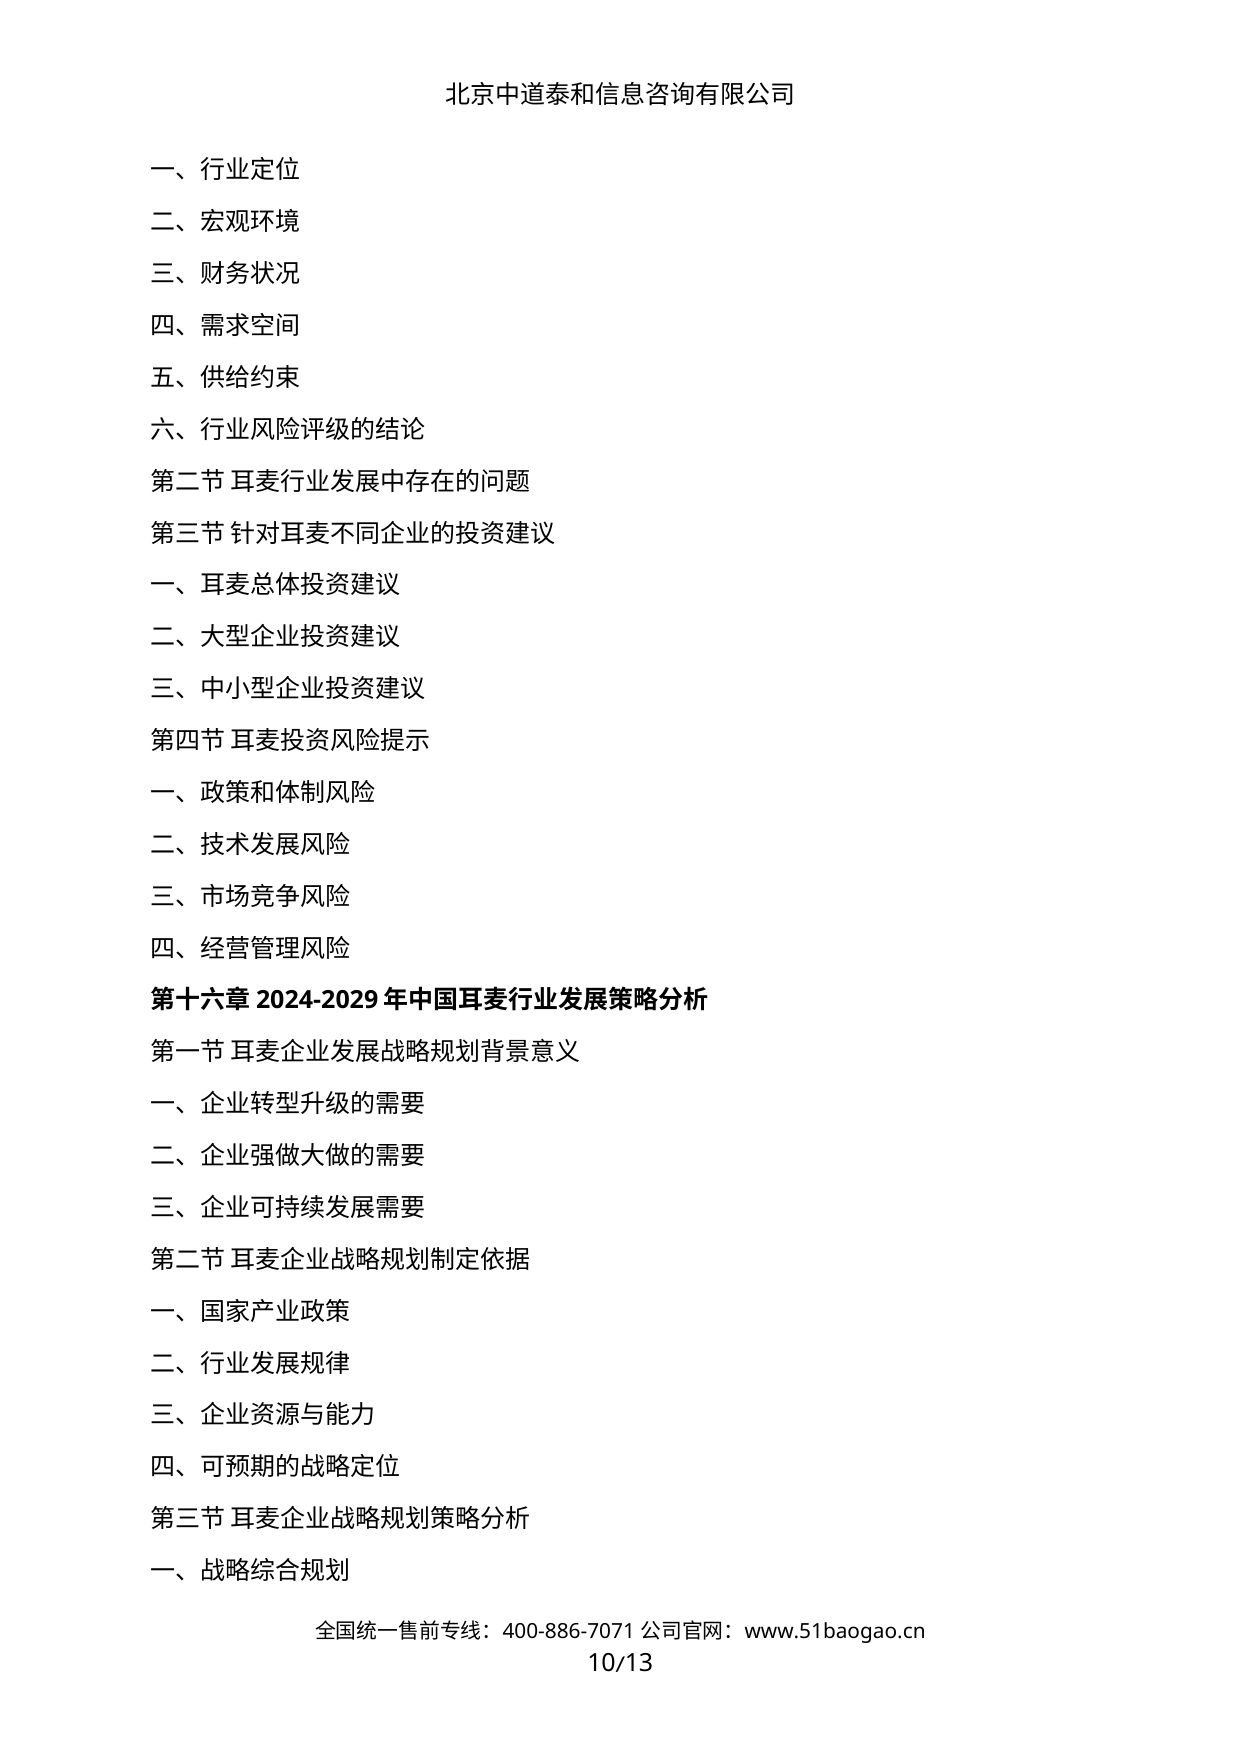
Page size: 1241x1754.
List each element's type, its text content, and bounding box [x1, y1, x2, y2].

text 二、大型企业投资建议 [150, 617, 1090, 653]
text 二、宏观环境 [150, 202, 1090, 238]
text 一、企业转型升级的需要 [150, 1084, 1090, 1120]
text 四、可预期的战略定位 [150, 1447, 1090, 1483]
text 一、政策和体制风险 [150, 772, 1090, 809]
text 三、市场竞争风险 [150, 876, 1090, 912]
text 第二节 耳麦行业发展中存在的问题 [150, 461, 1090, 497]
text 一、耳麦总体投资建议 [150, 565, 1090, 601]
text 三、企业可持续发展需要 [150, 1187, 1090, 1224]
text 第三节 耳麦企业战略规划策略分析 [150, 1499, 1090, 1535]
text 二、企业强做大做的需要 [150, 1136, 1090, 1172]
text 二、行业发展规律 [150, 1343, 1090, 1379]
text 六、行业风险评级的结论 [150, 409, 1090, 446]
text 第四节 耳麦投资风险提示 [150, 721, 1090, 757]
text 第二节 耳麦企业战略规划制定依据 [150, 1239, 1090, 1276]
text 一、国家产业政策 [150, 1291, 1090, 1327]
text 三、企业资源与能力 [150, 1395, 1090, 1431]
text 一、行业定位 [150, 150, 1090, 186]
text 四、需求空间 [150, 306, 1090, 342]
text 五、供给约束 [150, 357, 1090, 394]
text 三、财务状况 [150, 254, 1090, 290]
text 第三节 针对耳麦不同企业的投资建议 [150, 513, 1090, 549]
text 四、经营管理风险 [150, 928, 1090, 964]
text 第十六章 2024-2029年中国耳麦行业发展策略分析 [150, 980, 1090, 1016]
text 三、中小型企业投资建议 [150, 669, 1090, 705]
text 第一节 耳麦企业发展战略规划背景意义 [150, 1032, 1090, 1068]
text 二、技术发展风险 [150, 824, 1090, 861]
text 一、战略综合规划 [150, 1551, 1090, 1587]
